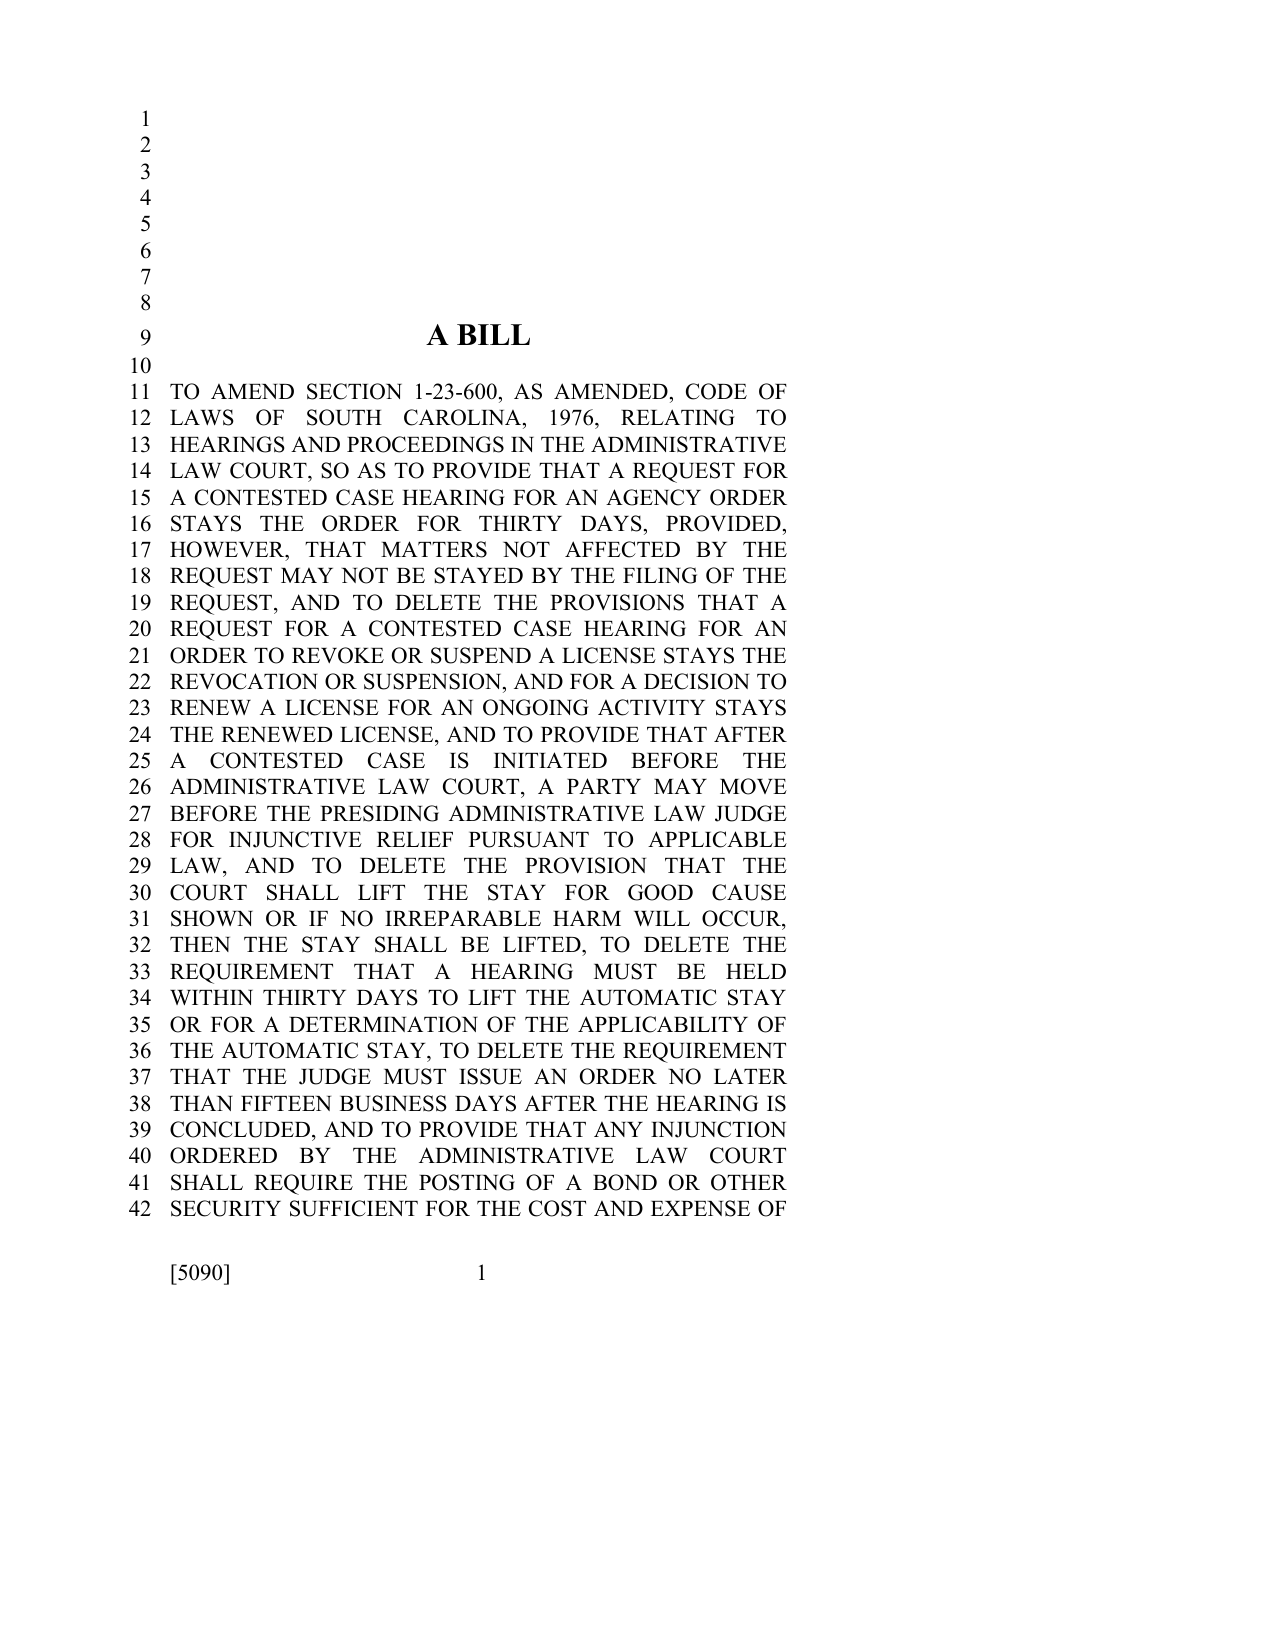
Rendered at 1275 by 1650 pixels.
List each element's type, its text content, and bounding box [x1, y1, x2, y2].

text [169, 378, 787, 1221]
text A BILL [169, 316, 787, 352]
